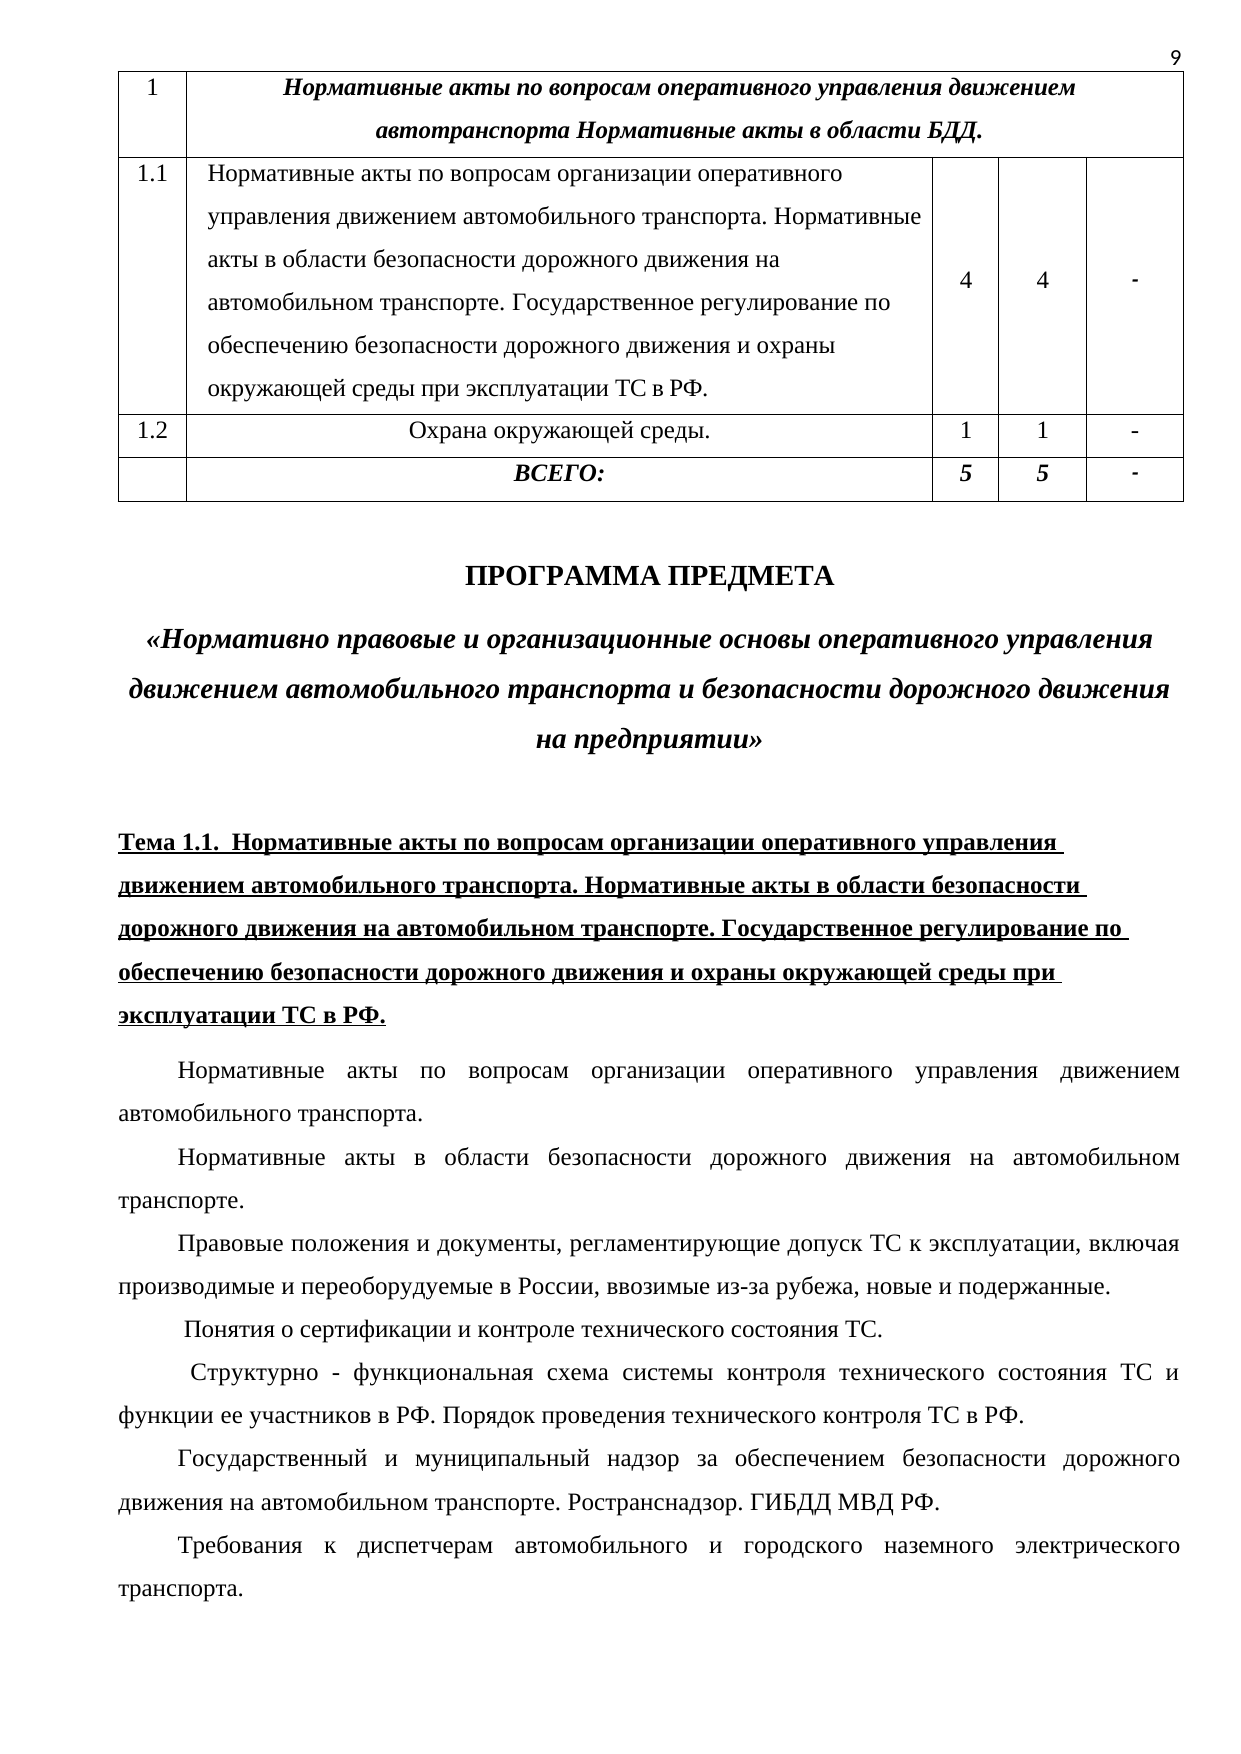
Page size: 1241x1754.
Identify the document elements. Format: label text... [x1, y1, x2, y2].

table_cell - [1087, 458, 1183, 501]
text Правовые положения и документы, регламентирующие допуск ТС к эксплуатации, включая производимые и переоборудуемые в России, ввозимые из-за рубежа, новые и подержанные. [118, 1228, 1181, 1300]
text ПРОГРАММА ПРЕДМЕТА [118, 558, 1181, 591]
table_cell Нормативные акты по вопросам организации оперативного управления движением автомобильного транспорта. Нормативные акты в области безопасности дорожного движения на автомобильном транспорте. Государственное регулирование по обеспечению безопасности дорожного движения и охраны окружающей среды при эксплуатации ТС в РФ. [187, 158, 932, 414]
table_cell - [1087, 158, 1183, 414]
table_cell Охрана окружающей среды. [187, 415, 932, 457]
table_cell 1 [999, 415, 1086, 457]
table_cell [119, 458, 186, 501]
text Тема 1.1. Нормативные акты по вопросам организации оперативного управления движением автомобильного транспорта. Нормативные акты в области безопасности дорожного движения на автомобильном транспорте. Государственное регулирование по обеспечению безопасности дорожного движения и охраны окружающей среды при эксплуатации ТС в РФ. [118, 827, 1181, 1028]
table_cell 1.2 [119, 415, 186, 457]
table_cell ВСЕГО: [187, 458, 932, 501]
table_cell 1 [933, 415, 998, 457]
table_cell 1.1 [119, 158, 186, 414]
text Структурно - функциональная схема системы контроля технического состояния ТС и функции ее участников в РФ. Порядок проведения технического контроля ТС в РФ. [118, 1357, 1181, 1429]
text Нормативные акты в области безопасности дорожного движения на автомобильном транспорте. [118, 1142, 1181, 1213]
table_cell - [1087, 415, 1183, 457]
table_cell Нормативные акты по вопросам оперативного управления движением автотранспорта Нормативные акты в области БДД. [187, 72, 1183, 157]
table_cell 4 [933, 158, 998, 414]
text «Нормативно правовые и организационные основы оперативного управления движением автомобильного транспорта и безопасности дорожного движения на предприятии» [118, 621, 1181, 755]
table_cell 5 [999, 458, 1086, 501]
table_cell 4 [999, 158, 1086, 414]
text Понятия о сертификации и контроле технического состояния ТС. [118, 1314, 1181, 1343]
table_cell 5 [933, 458, 998, 501]
table_cell 1 [119, 72, 186, 157]
text Государственный и муниципальный надзор за обеспечением безопасности дорожного движения на автомобильном транспорте. Ространснадзор. ГИБДД МВД РФ. [118, 1443, 1181, 1515]
text Нормативные акты по вопросам организации оперативного управления движением автомобильного транспорта. [118, 1055, 1181, 1127]
text Требования к диспетчерам автомобильного и городского наземного электрического транспорта. [118, 1530, 1181, 1602]
